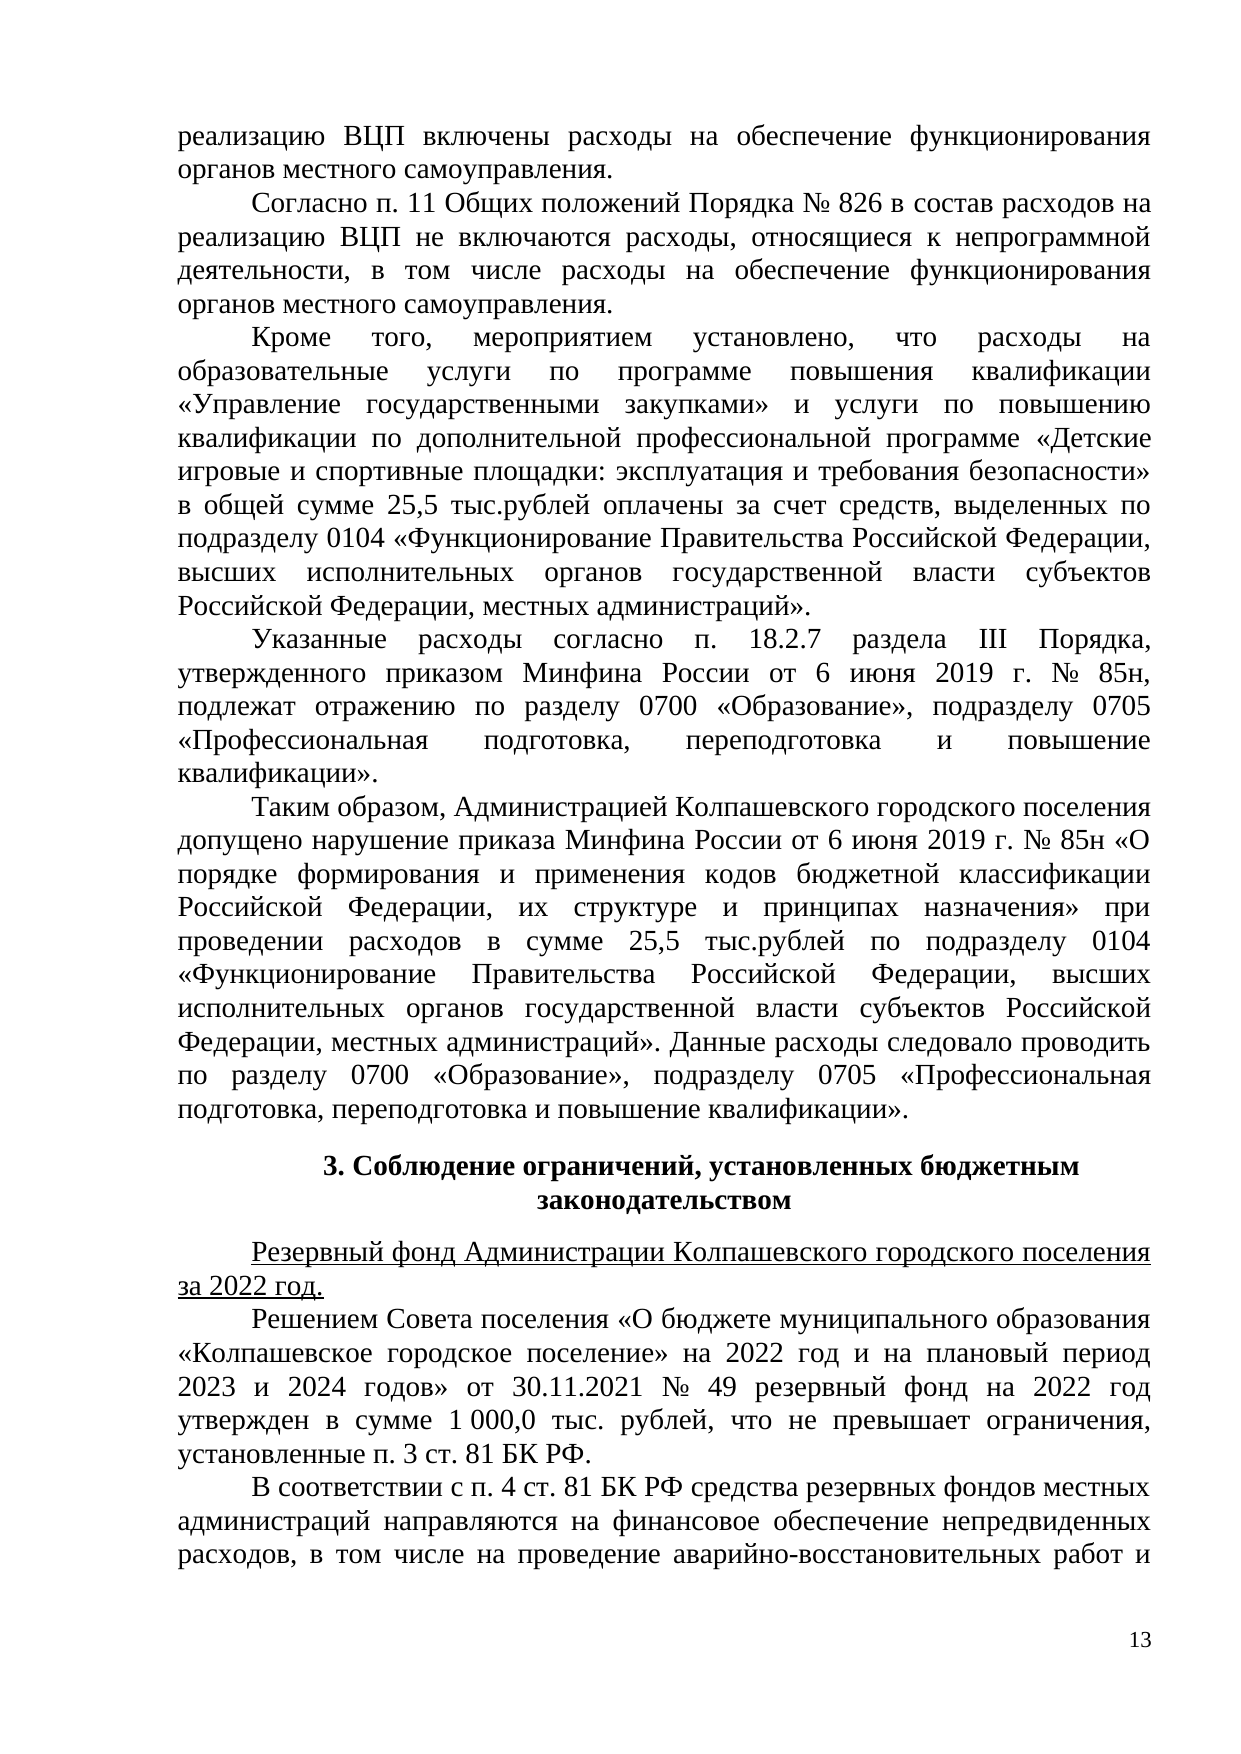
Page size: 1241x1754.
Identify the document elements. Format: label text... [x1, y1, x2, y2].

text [177, 1469, 1152, 1570]
text Резервный фонд Администрации Колпашевского городского поселения за 2022 год. [177, 1234, 1152, 1302]
text Согласно п. 11 Общих положений Порядка № 826 в состав расходов на реализацию ВЦП не включаются расходы, относящиеся к непрограммной деятельности, в том числе расходы на обеспечение функционирования органов местного самоуправления. [177, 185, 1152, 319]
text Таким образом, Администрацией Колпашевского городского поселения допущено нарушение приказа Минфина России от 6 июня 2019 г. № 85н «О порядке формирования и применения кодов бюджетной классификации Российской Федерации, их структуре и принципах назначения» при проведении расходов в сумме 25,5 тыс.рублей по подразделу 0104 «Функционирование Правительства Российской Федерации, высших исполнительных органов государственной власти субъектов Российской Федерации, местных администраций». Данные расходы следовало проводить по разделу 0700 «Образование», подразделу 0705 «Профессиональная подготовка, переподготовка и повышение квалификации». [177, 789, 1152, 1124]
text Решением Совета поселения «О бюджете муниципального образования «Колпашевское городское поселение» на 2022 год и на плановый период 2023 и 2024 годов» от 30.11.2021 № 49 резервный фонд на 2022 год утвержден в сумме 1 000,0 тыс. рублей, что не превышает ограничения, установленные п. 3 ст. 81 БК РФ. [177, 1302, 1152, 1469]
text Кроме того, мероприятием установлено, что расходы на образовательные услуги по программе повышения квалификации «Управление государственными закупками» и услуги по повышению квалификации по дополнительной профессиональной программе «Детские игровые и спортивные площадки: эксплуатация и требования безопасности» в общей сумме 25,5 тыс.рублей оплачены за счет средств, выделенных по подразделу 0104 «Функционирование Правительства Российской Федерации, высших исполнительных органов государственной власти субъектов Российской Федерации, местных администраций». [177, 319, 1152, 621]
text 3. Соблюдение ограничений, установленных бюджетным законодательством [177, 1148, 1152, 1215]
text Указанные расходы согласно п. 18.2.7 раздела III Порядка, утвержденного приказом Минфина России от 6 июня 2019 г. № 85н, подлежат отражению по разделу 0700 «Образование», подразделу 0705 «Профессиональная подготовка, переподготовка и повышение квалификации». [177, 621, 1152, 789]
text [177, 118, 1152, 185]
